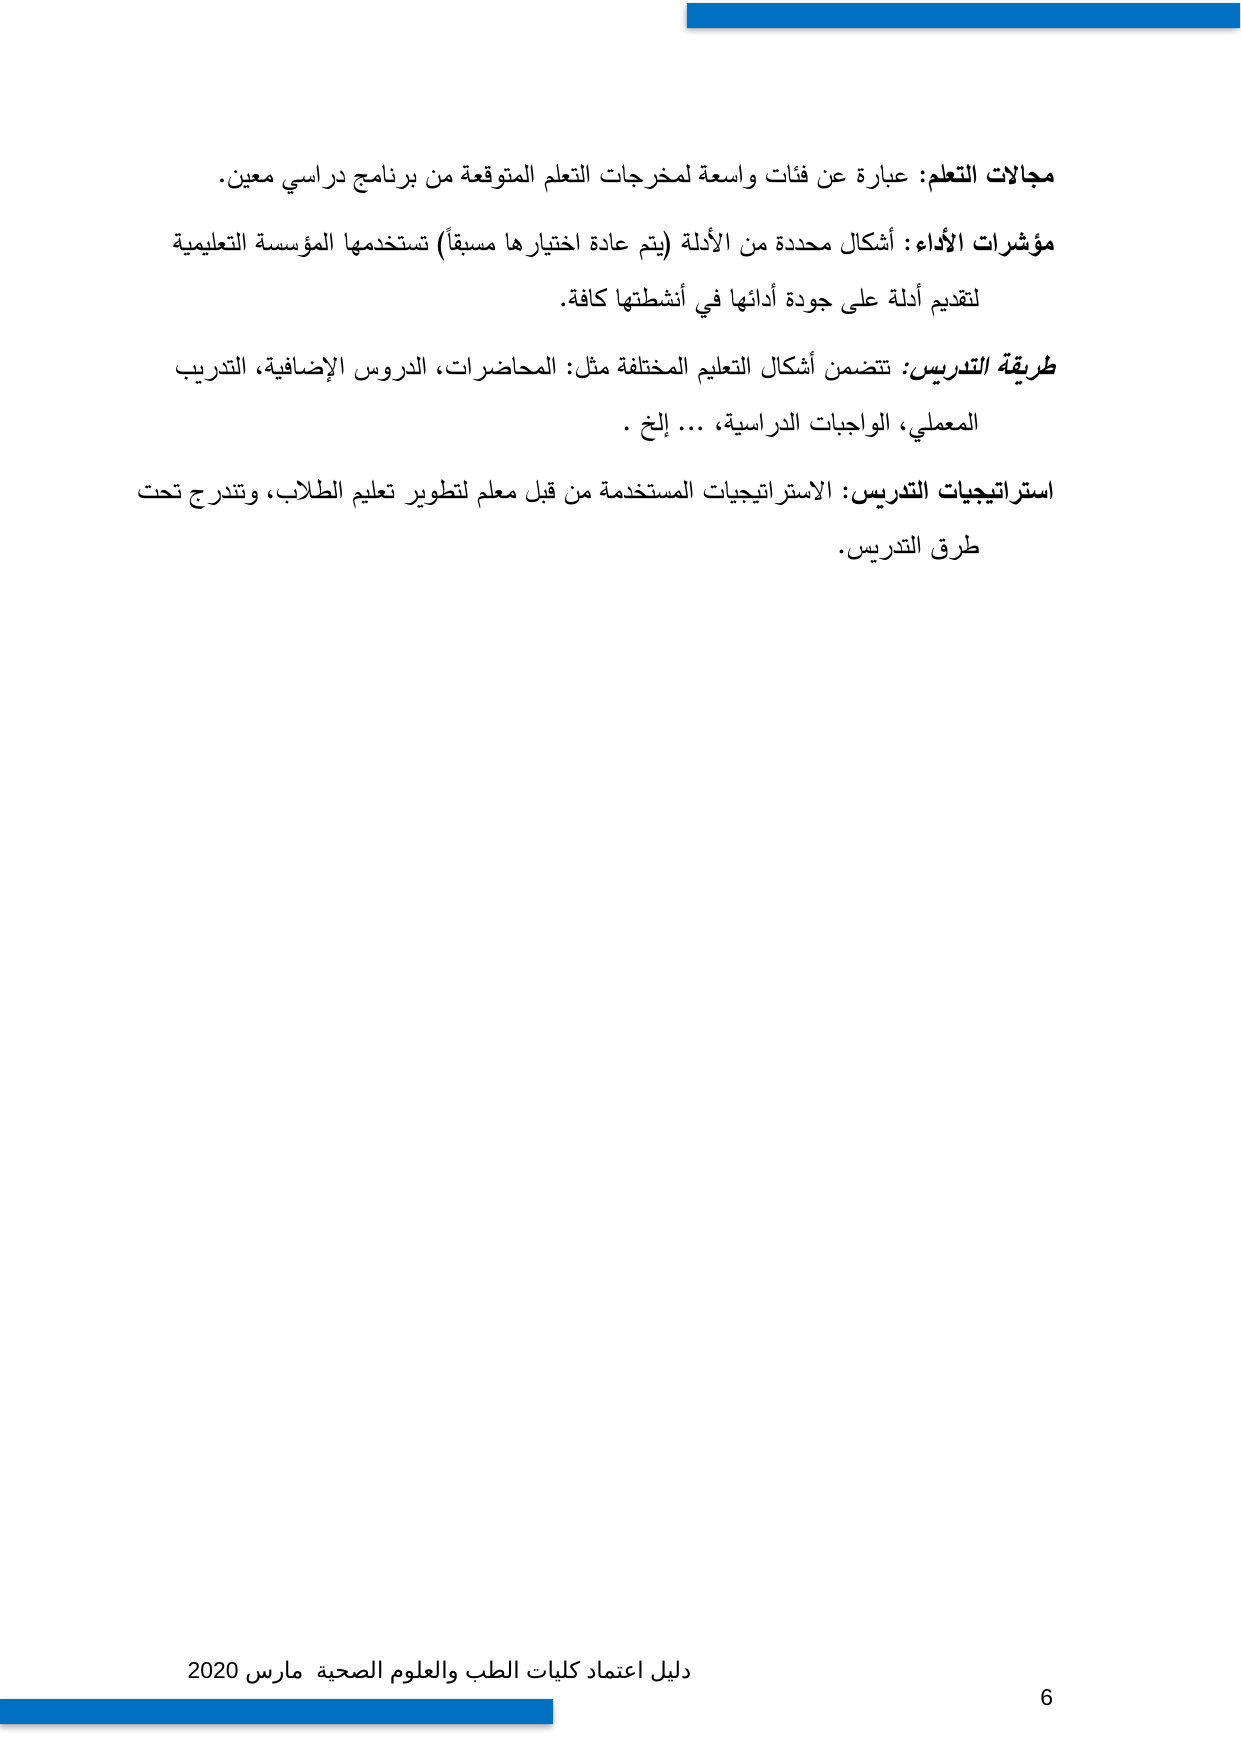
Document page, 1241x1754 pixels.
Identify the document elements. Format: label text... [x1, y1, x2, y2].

text مجالات التعلم: عبارة عن فئات واسعة لمخرجات التعلم المتوقعة من برنامج دراسي معين. [128, 150, 1053, 198]
text طريقة التدريس: تتضمن أشكال التعليم المختلفة مثل: المحاضرات، الدروس الإضافية، التدريب المعملي، الواجبات الدراسية، ... إلخ . [128, 342, 1053, 446]
text استراتيجيات التدريس: الاستراتيجيات المستخدمة من قبل معلم لتطوير تعليم الطلاب، وتندرج تحت طرق التدريس. [128, 466, 1053, 570]
text مؤشرات الأداء: أشكال محددة من الأدلة (يتم عادة اختيارها مسبقاً) تستخدمها المؤسسة التعليمية لتقديم أدلة على جودة أدائها في أنشطتها كافة. [128, 218, 1053, 322]
